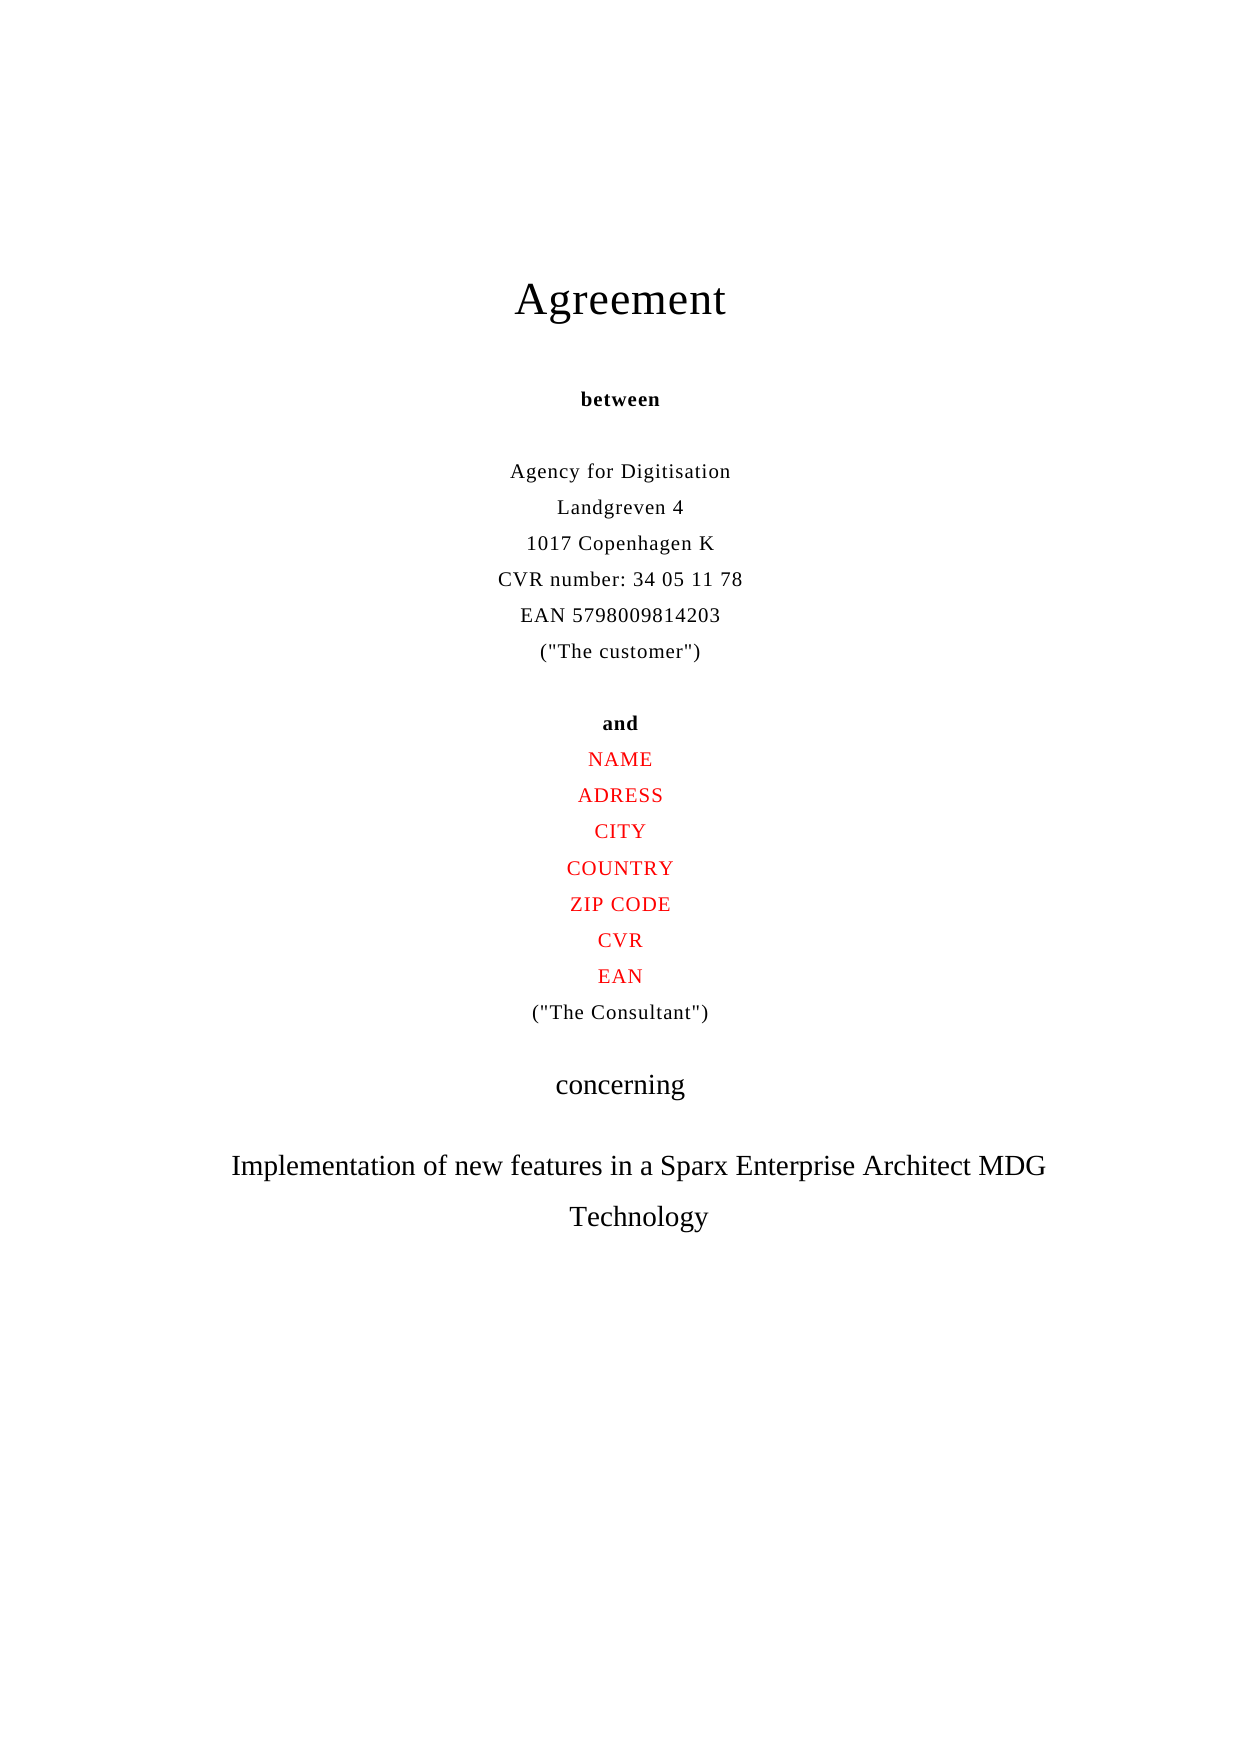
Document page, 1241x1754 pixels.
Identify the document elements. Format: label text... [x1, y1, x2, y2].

text between [159, 387, 1081, 411]
text CITY [159, 819, 1081, 843]
text 1017 K [159, 531, 1081, 555]
text COUNTRY [159, 855, 1081, 879]
text EAN 5798009814203 [159, 603, 1081, 627]
text Landgreven 4 [159, 495, 1081, 519]
text NAME [159, 747, 1081, 771]
text and [159, 711, 1081, 735]
text ("The customer") [159, 639, 1081, 663]
text ADRESS [159, 783, 1081, 807]
title Agreement [159, 272, 1081, 324]
text CVR number: 34 05 11 78 [159, 567, 1081, 591]
text Agency for Digitisation [159, 459, 1081, 483]
subtitle concerning [159, 1067, 1081, 1100]
text CVR [159, 927, 1081, 952]
text EAN [159, 963, 1081, 988]
text ZIP CODE [159, 891, 1081, 916]
subtitle Implementation of new features in a Sparx Enterprise Architect MDG Technology [197, 1148, 1081, 1232]
text ("The Consultant") [159, 999, 1081, 1024]
